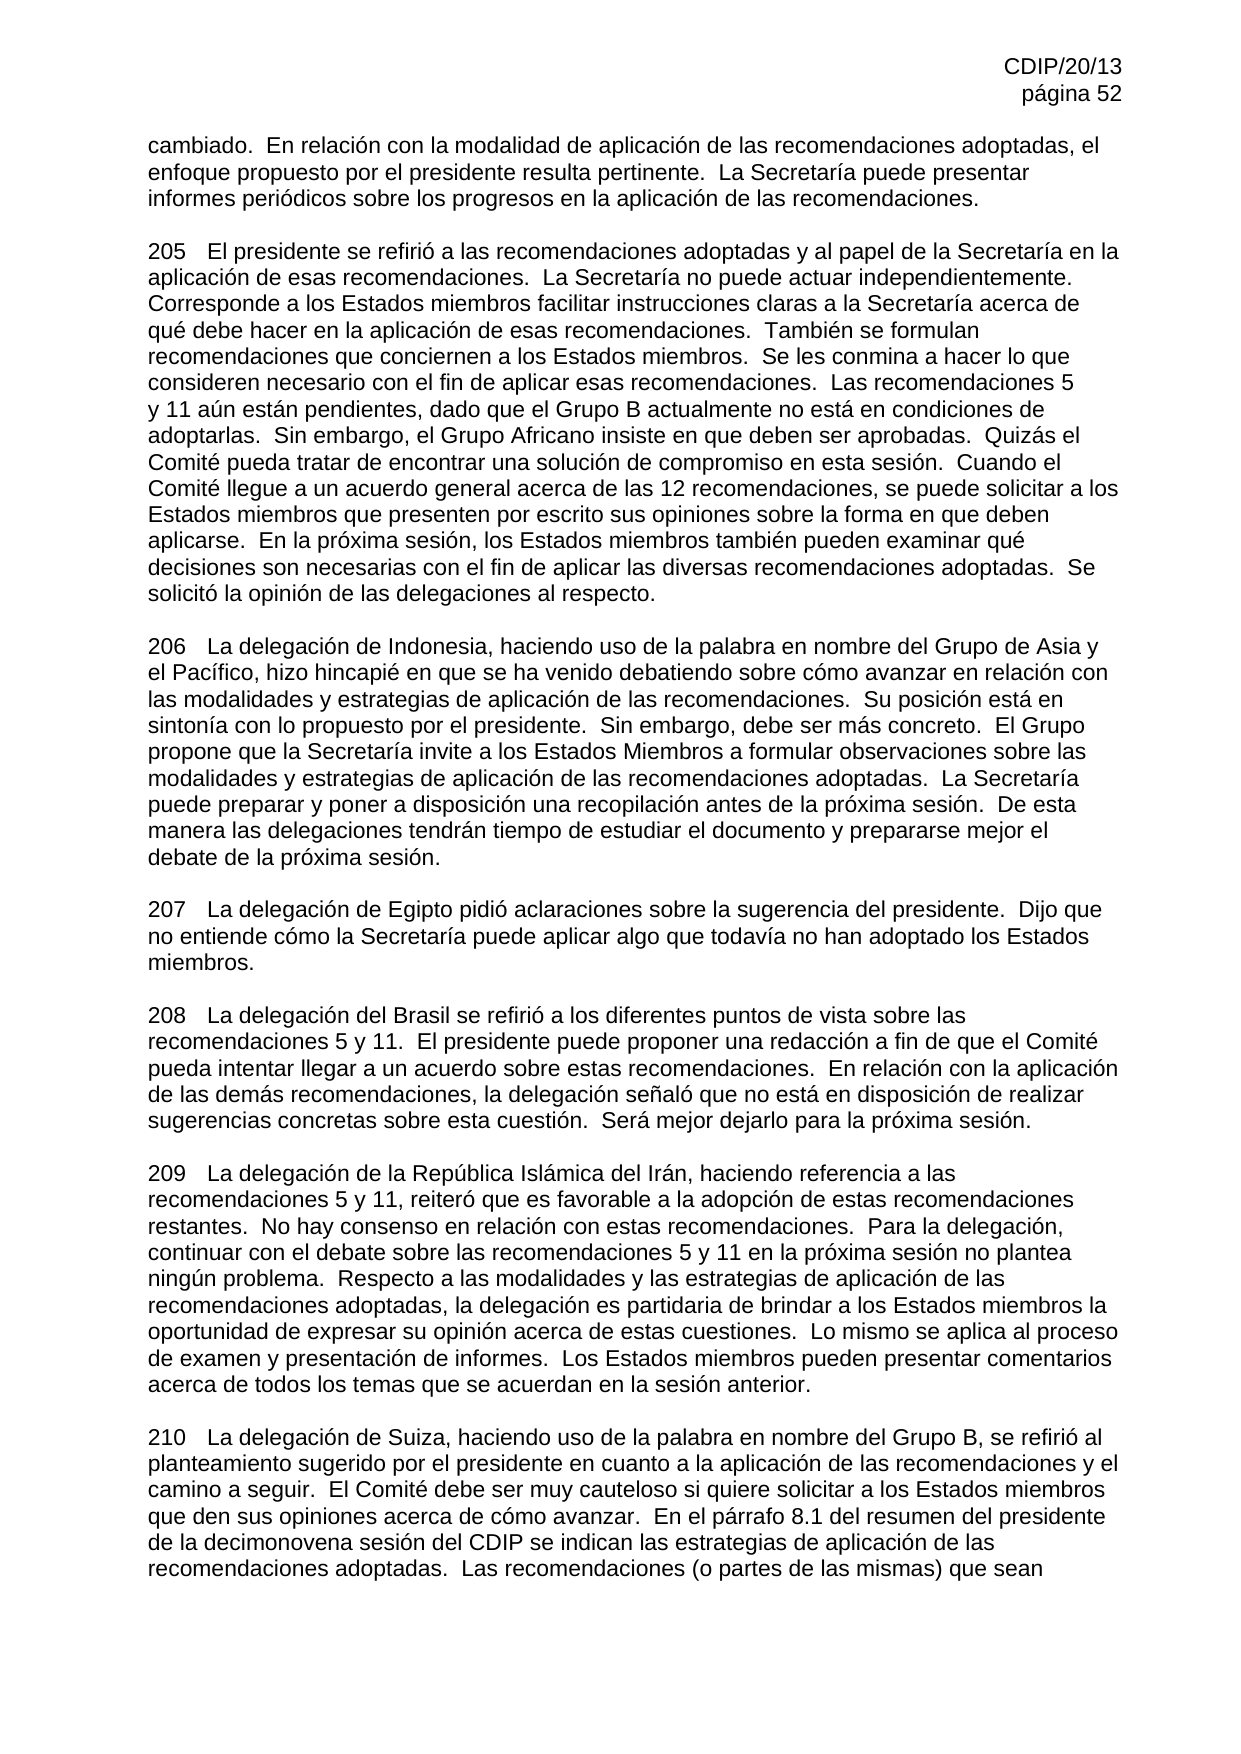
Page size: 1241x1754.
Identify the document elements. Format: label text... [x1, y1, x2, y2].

text La delegación de Egipto pidió aclaraciones sobre la sugerencia del presidente. Dijo que no entiende cómo la Secretaría puede aplicar algo que todavía no han adoptado los Estados miembros. [148, 896, 1122, 976]
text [148, 1423, 1122, 1582]
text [148, 132, 1122, 211]
text La delegación de la República Islámica del Irán, haciendo referencia a las recomendaciones 5 y 11, reiteró que es favorable a la adopción de estas recomendaciones restantes. No hay consenso en relación con estas recomendaciones. Para la delegación, continuar con el debate sobre las recomendaciones 5 y 11 en la próxima sesión no plantea ningún problema. Respecto a las modalidades y las estrategias de aplicación de las recomendaciones adoptadas, la delegación es partidaria de brindar a los Estados miembros la oportunidad de expresar su opinión acerca de estas cuestiones. Lo mismo se aplica al proceso de examen y presentación de informes. Los Estados miembros pueden presentar comentarios acerca de todos los temas que se acuerdan en la sesión anterior. [148, 1160, 1122, 1397]
text La delegación de Indonesia, haciendo uso de la palabra en nombre del Grupo de Asia y el Pacífico, hizo hincapié en que se ha venido debatiendo sobre cómo avanzar en relación con las modalidades y estrategias de aplicación de las recomendaciones. Su posición está en sintonía con lo propuesto por el presidente. Sin embargo, debe ser más concreto. El Grupo propone que la Secretaría invite a los Estados Miembros a formular observaciones sobre las modalidades y estrategias de aplicación de las recomendaciones adoptadas. La Secretaría puede preparar y poner a disposición una recopilación antes de la próxima sesión. De esta manera las delegaciones tendrán tiempo de estudiar el documento y prepararse mejor el debate de la próxima sesión. [148, 633, 1122, 870]
text El presidente se refirió a las recomendaciones adoptadas y al papel de la Secretaría en la aplicación de esas recomendaciones. La Secretaría no puede actuar independientemente. Corresponde a los Estados miembros facilitar instrucciones claras a la Secretaría acerca de qué debe hacer en la aplicación de esas recomendaciones. También se formulan recomendaciones que conciernen a los Estados miembros. Se les conmina a hacer lo que consideren necesario con el fin de aplicar esas recomendaciones. Las recomendaciones 5 y 11 aún están pendientes, dado que el Grupo B actualmente no está en condiciones de adoptarlas. Sin embargo, el Grupo Africano insiste en que deben ser aprobadas. Quizás el Comité pueda tratar de encontrar una solución de compromiso en esta sesión. Cuando el Comité llegue a un acuerdo general acerca de las 12 recomendaciones, se puede solicitar a los Estados miembros que presenten por escrito sus opiniones sobre la forma en que deben aplicarse. En la próxima sesión, los Estados miembros también pueden examinar qué decisiones son necesarias con el fin de aplicar las diversas recomendaciones adoptadas. Se solicitó la opinión de las delegaciones al respecto. [148, 238, 1122, 607]
text La delegación del Brasil se refirió a los diferentes puntos de vista sobre las recomendaciones 5 y 11. El presidente puede proponer una redacción a fin de que el Comité pueda intentar llegar a un acuerdo sobre estas recomendaciones. En relación con la aplicación de las demás recomendaciones, la delegación señaló que no está en disposición de realizar sugerencias concretas sobre esta cuestión. Será mejor dejarlo para la próxima sesión. [148, 1002, 1122, 1134]
